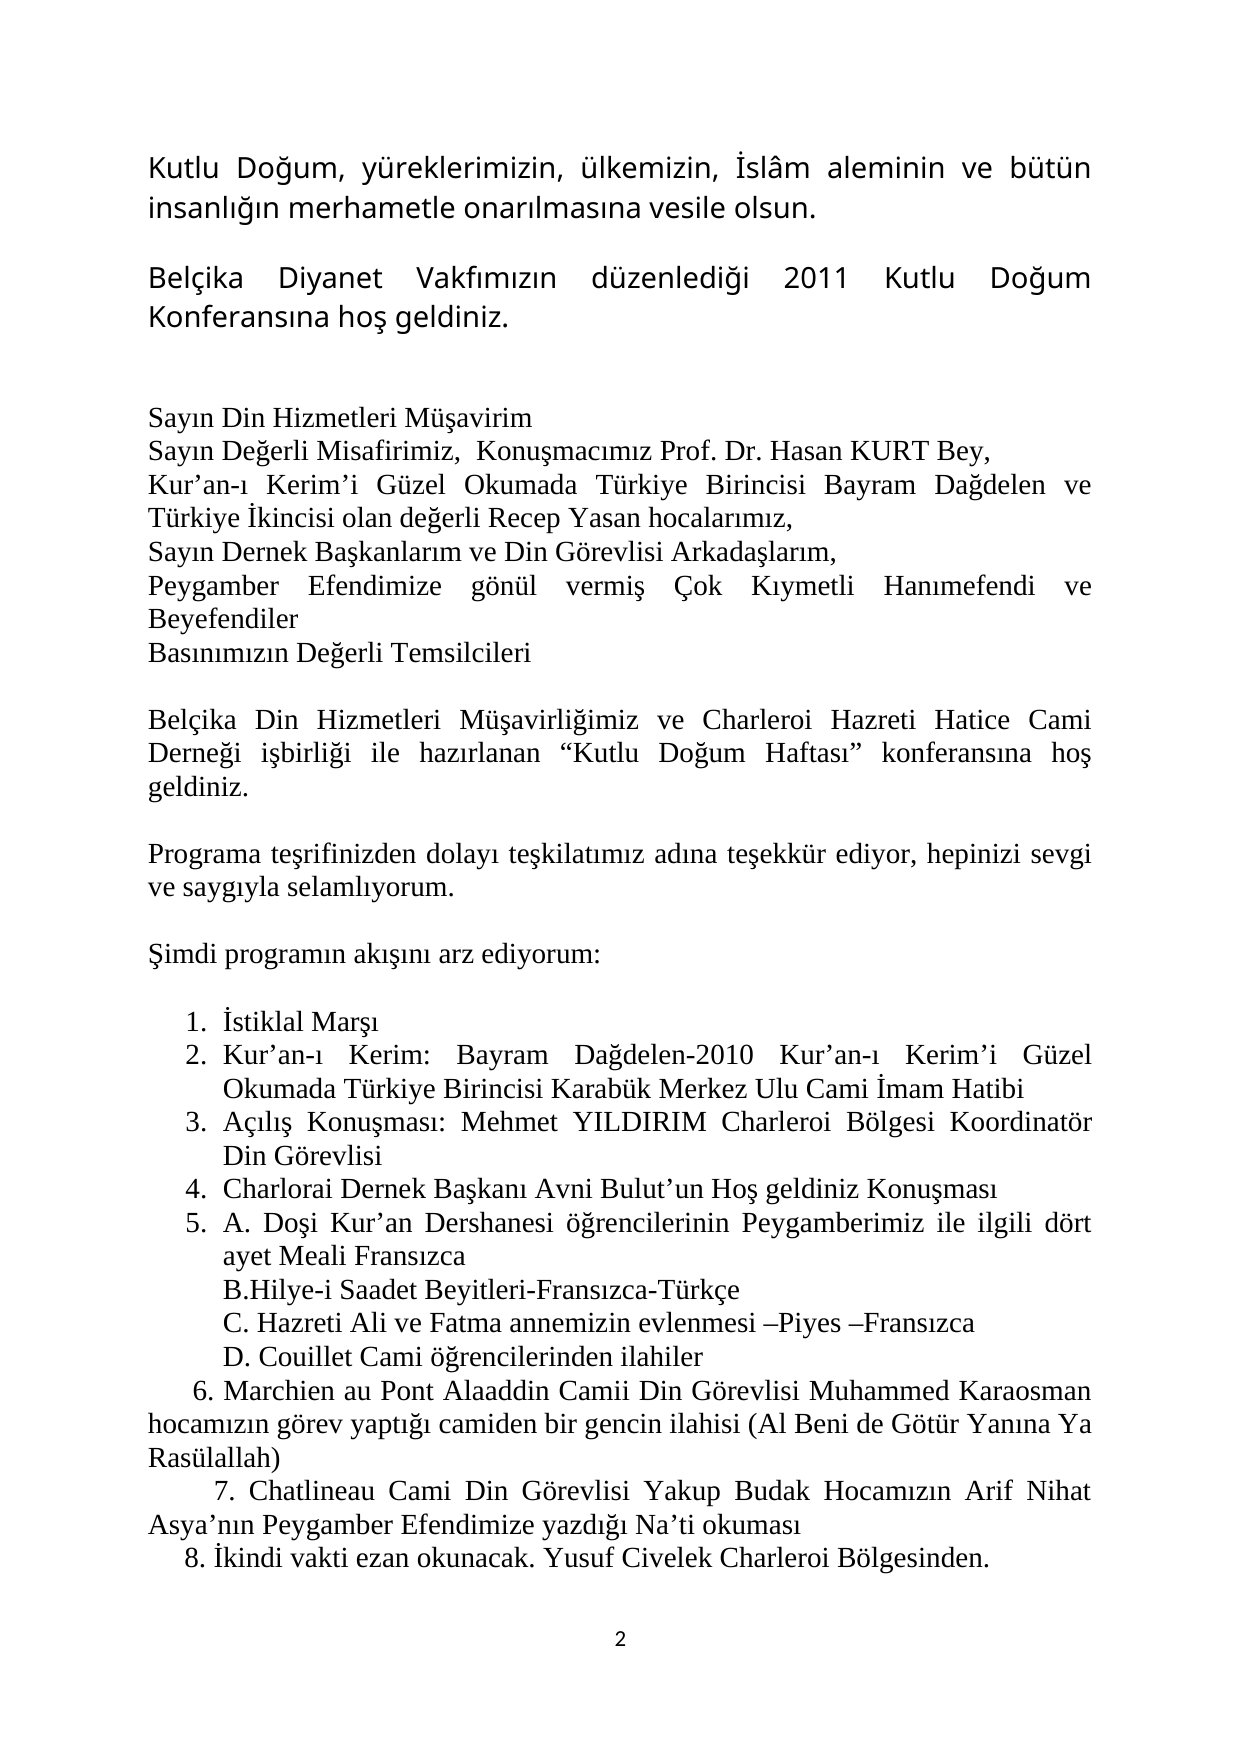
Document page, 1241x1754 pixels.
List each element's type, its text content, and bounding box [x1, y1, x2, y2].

list İstiklal Marşı [185, 1004, 1093, 1037]
text Basınımızın Değerli Temsilcileri [148, 635, 1093, 668]
list D. Couillet Cami öğrencilerinden ilahiler [223, 1339, 1093, 1373]
list Açılış Konuşması: Mehmet YILDIRIM Charleroi Bölgesi Koordinatör Din Görevlisi [185, 1104, 1093, 1171]
list C. Hazreti Ali ve Fatma annemizin evlenmesi –Piyes –Fransızca [223, 1306, 1093, 1339]
text 7. Chatlineau Cami Din Görevlisi Yakup Budak Hocamızın Arif Nihat Asya’nın Peygamber Efendimize yazdığı Na’ti okuması [148, 1473, 1093, 1540]
list B.Hilye-i Saadet Beyitleri-Fransızca-Türkçe [223, 1272, 1093, 1306]
text Sayın Dernek Başkanlarım ve Din Görevlisi Arkadaşlarım, [148, 534, 1093, 568]
text 8. İkindi vakti ezan okunacak. Yusuf Civelek Charleroi Bölgesinden. [148, 1540, 1093, 1574]
text Sayın Din Hizmetleri Müşavirim [148, 400, 1093, 433]
text 6. Marchien au Pont Alaaddin Camii Din Görevlisi Muhammed Karaosman hocamızın görev yaptığı camiden bir gencin ilahisi (Al Beni de Götür Yanına Ya Rasülallah) [148, 1373, 1093, 1473]
text Belçika Diyanet Vakfımızın düzenlediği 2011 Kutlu Doğum Konferansına hoş geldiniz. [148, 257, 1093, 336]
text Programa teşrifinizden dolayı teşkilatımız adına teşekkür ediyor, hepinizi sevgi ve saygıyla selamlıyorum. [148, 836, 1093, 903]
text Şimdi programın akışını arz ediyorum: [148, 937, 1093, 970]
list Kur’an-ı Kerim: Bayram Dağdelen-2010 Kur’an-ı Kerim’i Güzel Okumada Türkiye Birincisi Karabük Merkez Ulu Cami İmam Hatibi [185, 1037, 1093, 1104]
text Peygamber Efendimize gönül vermiş Çok Kıymetli Hanımefendi ve Beyefendiler [148, 568, 1093, 635]
text Belçika Din Hizmetleri Müşavirliğimiz ve Charleroi Hazreti Hatice Cami Derneği işbirliği ile hazırlanan “Kutlu Doğum Haftası” konferansına hoş geldiniz. [148, 702, 1093, 802]
text Sayın Değerli Misafirimiz, Konuşmacımız Prof. Dr. Hasan KURT Bey, [148, 433, 1093, 467]
text Kutlu Doğum, yüreklerimizin, ülkemizin, İslâm aleminin ve bütün insanlığın merhametle onarılmasına vesile olsun. [148, 148, 1093, 227]
list A. Doşi Kur’an Dershanesi öğrencilerinin Peygamberimiz ile ilgili dört ayet Meali Fransızca [185, 1205, 1093, 1272]
text Kur’an-ı Kerim’i Güzel Okumada Türkiye Birincisi Bayram Dağdelen ve Türkiye İkincisi olan değerli Recep Yasan hocalarımız, [148, 467, 1093, 534]
list Charlorai Dernek Başkanı Avni Bulut’un Hoş geldiniz Konuşması [185, 1171, 1093, 1205]
